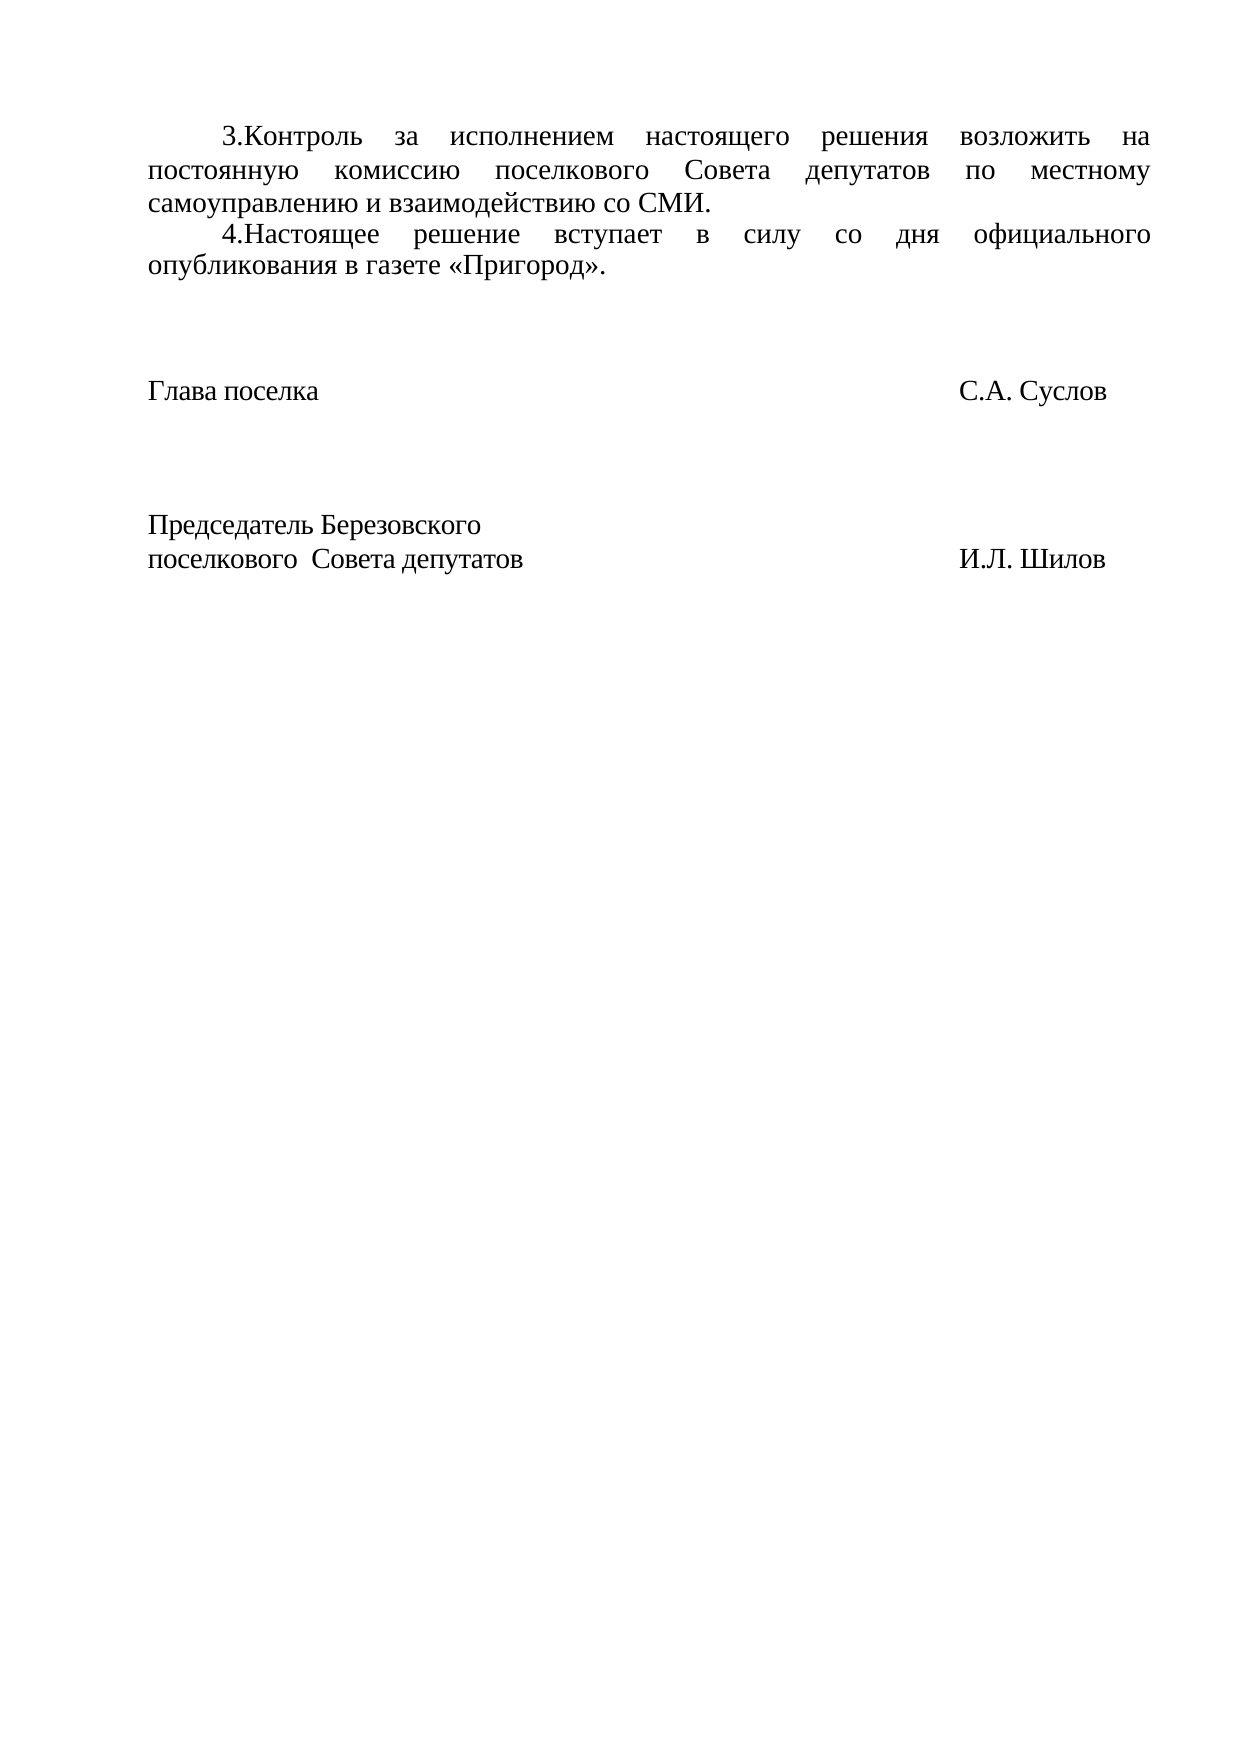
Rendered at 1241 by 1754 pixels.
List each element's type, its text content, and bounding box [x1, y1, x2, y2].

text 3.Контроль за исполнением настоящего решения возложить на постоянную комиссию поселкового Совета депутатов по местному самоуправлению и взаимодействию со СМИ. [148, 118, 1152, 219]
text 4.Настоящее решение вступает в силу со дня официального опубликования в газете «Пригород». [148, 219, 1152, 281]
text Глава поселка С.А. Суслов [148, 373, 1152, 407]
text Председатель Березовского [148, 507, 1152, 541]
text поселкового Совета депутатов И.Л. Шилов [148, 541, 1152, 574]
